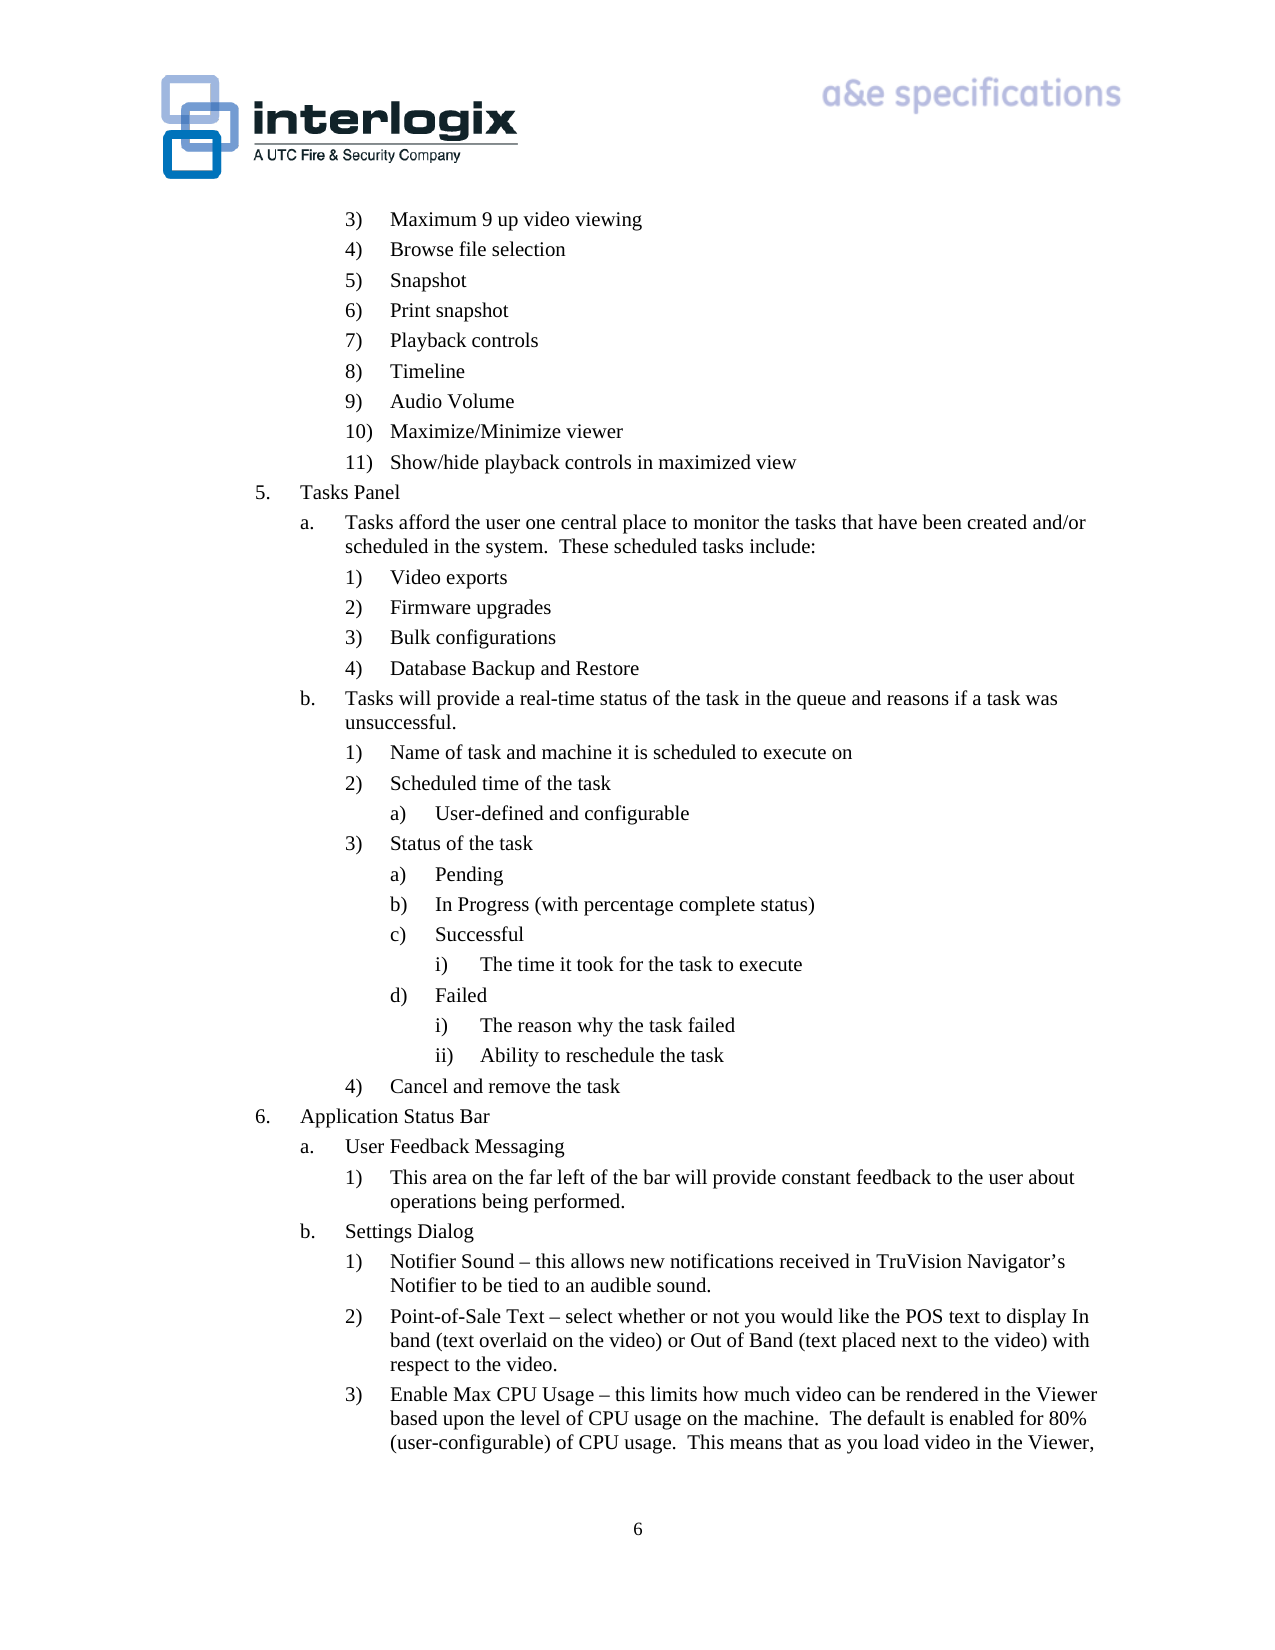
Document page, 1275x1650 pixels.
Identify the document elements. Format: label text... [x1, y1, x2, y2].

list Name of task and machine it is scheduled to execute on [345, 740, 1125, 764]
list Show/hide playback controls in maximized view [345, 449, 1125, 474]
list The time it took for the task to execute [435, 952, 1125, 976]
picture [161, 75, 518, 179]
list The reason why the task failed [435, 1013, 1125, 1037]
list Audio Volume [345, 389, 1125, 413]
list In Progress (with percentage complete status) [390, 892, 1125, 916]
list Cancel and remove the task [345, 1074, 1125, 1098]
list Settings Dialog [300, 1219, 1125, 1243]
list Browse file selection [345, 237, 1125, 261]
list Successful [390, 922, 1125, 946]
list Bulk configurations [345, 625, 1125, 649]
list Point-of-Sale Text – select whether or not you would like the POS text to display In band (text overlaid on the video) or Out of Band (text placed next to the video) with respect to the video. [345, 1304, 1125, 1376]
list Status of the task [345, 831, 1125, 855]
list Failed [390, 983, 1125, 1007]
list Notifier Sound – this allows new notifications received in TruVision Navigator’s Notifier to be tied to an audible sound. [345, 1249, 1125, 1297]
list User Feedback Messaging [300, 1134, 1125, 1158]
picture [813, 75, 1126, 124]
list Playback controls [345, 328, 1125, 352]
list Video exports [345, 564, 1125, 589]
list Maximize/Minimize viewer [345, 419, 1125, 443]
list Print snapshot [345, 298, 1125, 322]
list Snapshot [345, 268, 1125, 292]
list Scheduled time of the task [345, 771, 1125, 794]
list Firmware upgrades [345, 595, 1125, 619]
list Pending [390, 861, 1125, 886]
list User-defined and configurable [390, 801, 1125, 825]
list Database Backup and Restore [345, 656, 1125, 679]
list Tasks will provide a real-time status of the task in the queue and reasons if a task was unsuccessful. [300, 686, 1125, 734]
list Ability to reschedule the task [435, 1043, 1125, 1067]
list Timeline [345, 359, 1125, 383]
list Tasks Panel [255, 480, 1125, 504]
list Maximum 9 up video viewing [345, 207, 1125, 231]
list Tasks afford the user one central place to monitor the tasks that have been created and/or scheduled in the system. These scheduled tasks include: [300, 510, 1125, 558]
list This area on the far left of the bar will provide constant feedback to the user about operations being performed. [345, 1164, 1125, 1213]
list Application Status Bar [255, 1104, 1125, 1128]
